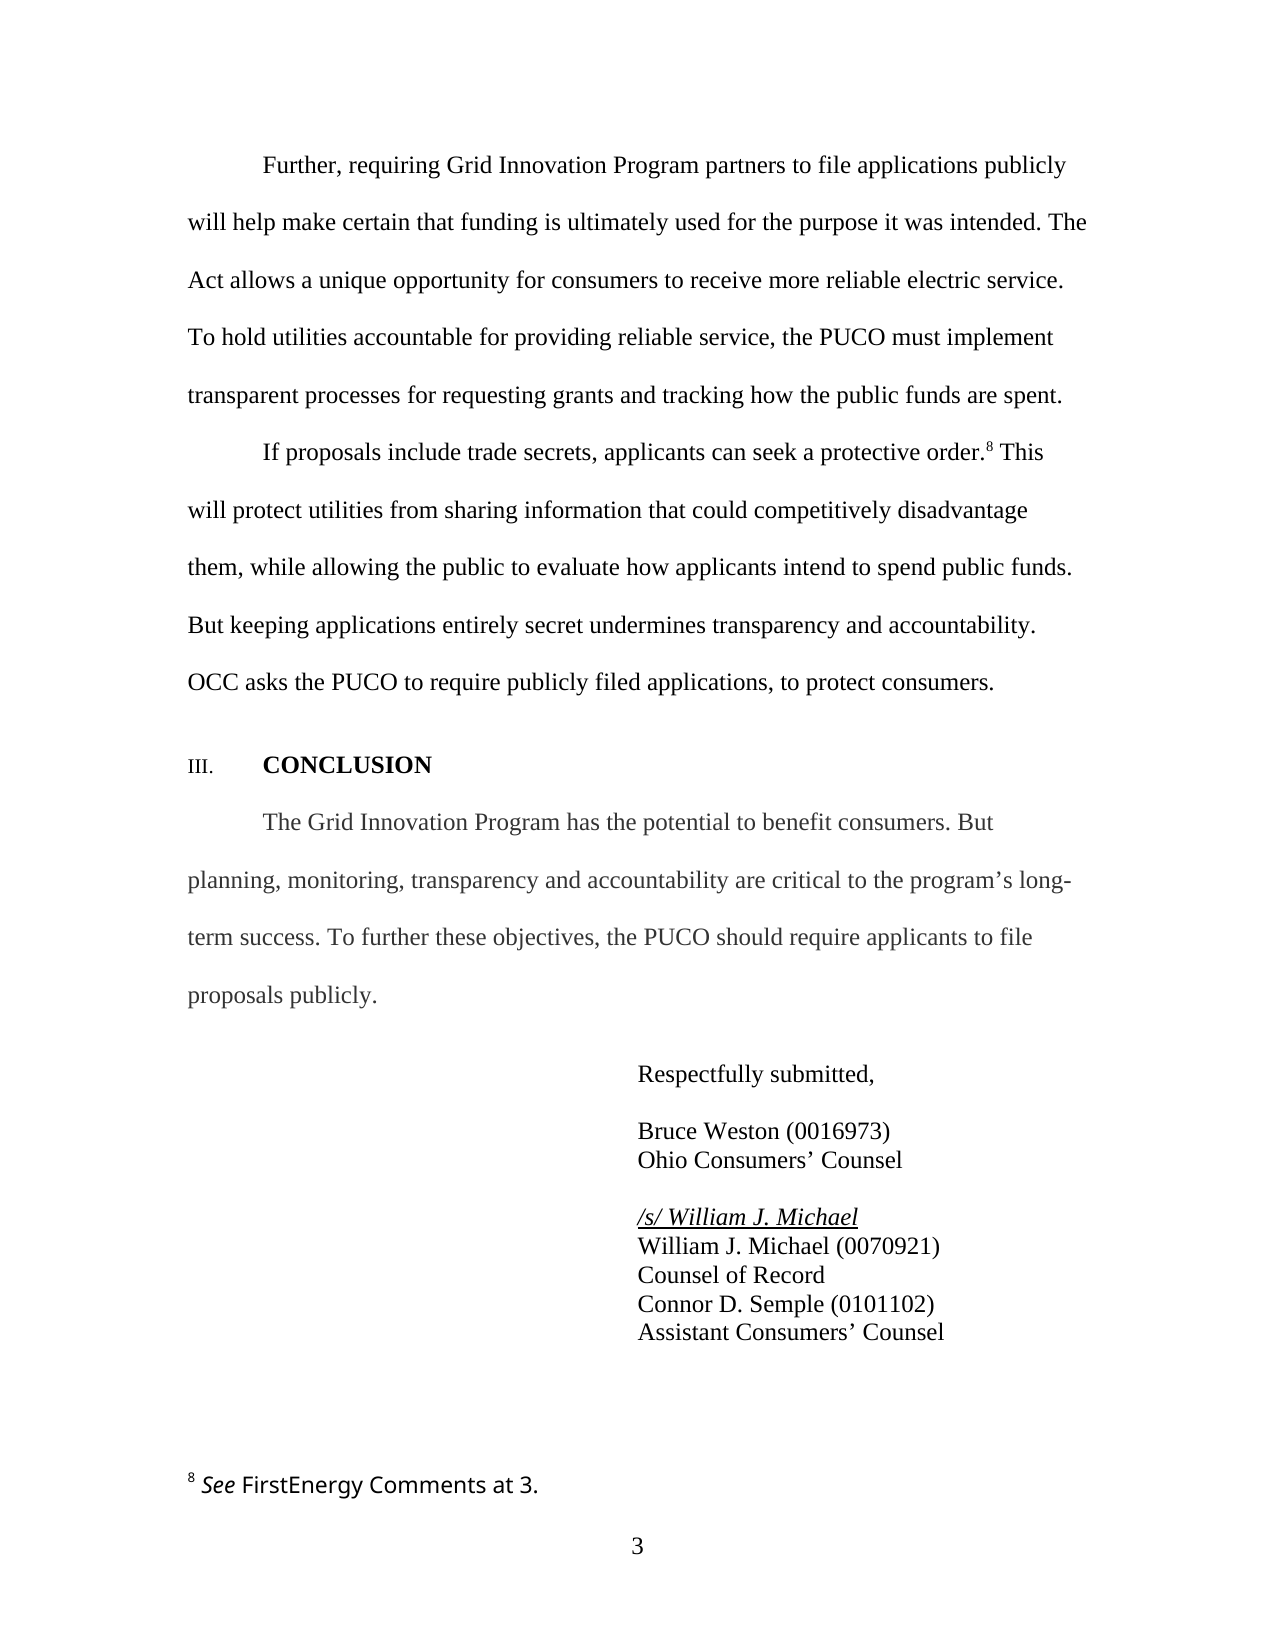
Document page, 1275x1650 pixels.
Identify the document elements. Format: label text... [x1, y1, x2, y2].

text If proposals include trade secrets, applicants can seek a protective order. This will protect utilities from sharing information that could competitively disadvantage them, while allowing the public to evaluate how applicants intend to spend public funds. But keeping applications entirely secret undermines transparency and accountability. OCC asks the PUCO to require publicly filed applications, to protect consumers. [187, 437, 1087, 696]
subtitle CONCLUSION [187, 750, 1087, 779]
text Bruce Weston (0016973) [637, 1116, 1087, 1145]
text Counsel of Record [637, 1260, 1087, 1289]
text /s/ William J. Michael [637, 1202, 1087, 1231]
text William J. Michael (0070921) [637, 1231, 1087, 1260]
text Assistant Consumers’ Counsel [637, 1317, 1087, 1346]
text Ohio Consumers’ Counsel [591, 1145, 1087, 1174]
text Respectfully submitted, [562, 1037, 1087, 1087]
text Further, requiring Grid Innovation Program partners to file applications publicly will help make certain that funding is ultimately used for the purpose it was intended. The Act allows a unique opportunity for consumers to receive more reliable electric service. To hold utilities accountable for providing reliable service, the PUCO must implement transparent processes for requesting grants and tracking how the public funds are spent. [187, 150, 1087, 409]
text The Grid Innovation Program has the potential to benefit consumers. But planning, monitoring, transparency and accountability are critical to the program’s long-term success. To further these objectives, the PUCO should require applicants to file proposals publicly. [187, 807, 1087, 1009]
text Connor D. Semple (0101102) [637, 1289, 1087, 1317]
